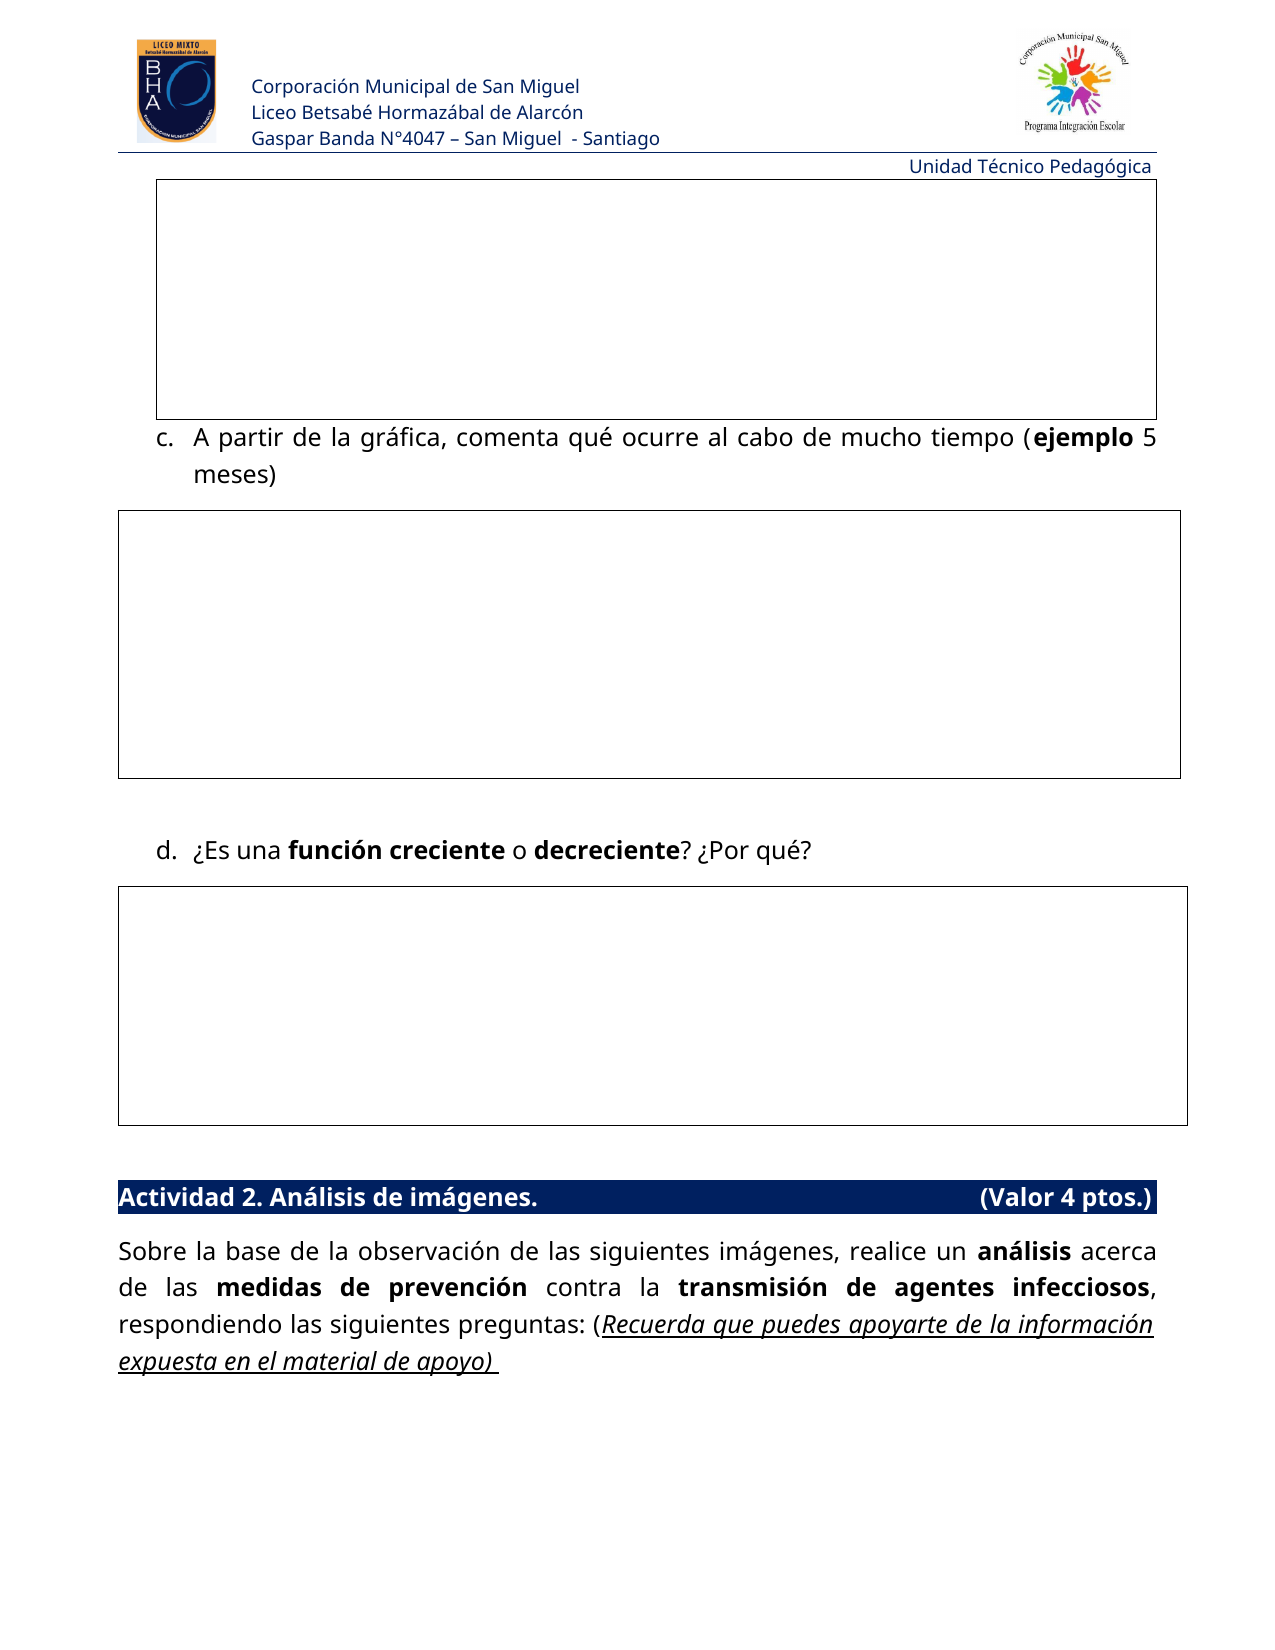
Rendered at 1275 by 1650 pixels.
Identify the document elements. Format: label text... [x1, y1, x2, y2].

table_header [157, 180, 1156, 418]
picture [136, 39, 217, 143]
table_header [119, 511, 1180, 778]
picture [1015, 28, 1132, 135]
text Sobre la base de la observación de las siguientes imágenes, realice un análisis acerca de las medidas de prevención contra la transmisión de agentes infecciosos, respondiendo las siguientes preguntas: (Recuerda que puedes apoyarte de la información expuesta en el material de apoyo) [118, 1233, 1157, 1378]
text Actividad 2. Análisis de imágenes. (Valor 4 ptos.) [118, 1180, 1157, 1214]
list A partir de la gráfica, comenta qué ocurre al cabo de mucho tiempo (ejemplo 5 meses) [156, 420, 1157, 490]
list ¿Es una función creciente o decreciente? ¿Por qué? [156, 832, 1157, 867]
table_header [119, 887, 1187, 1125]
